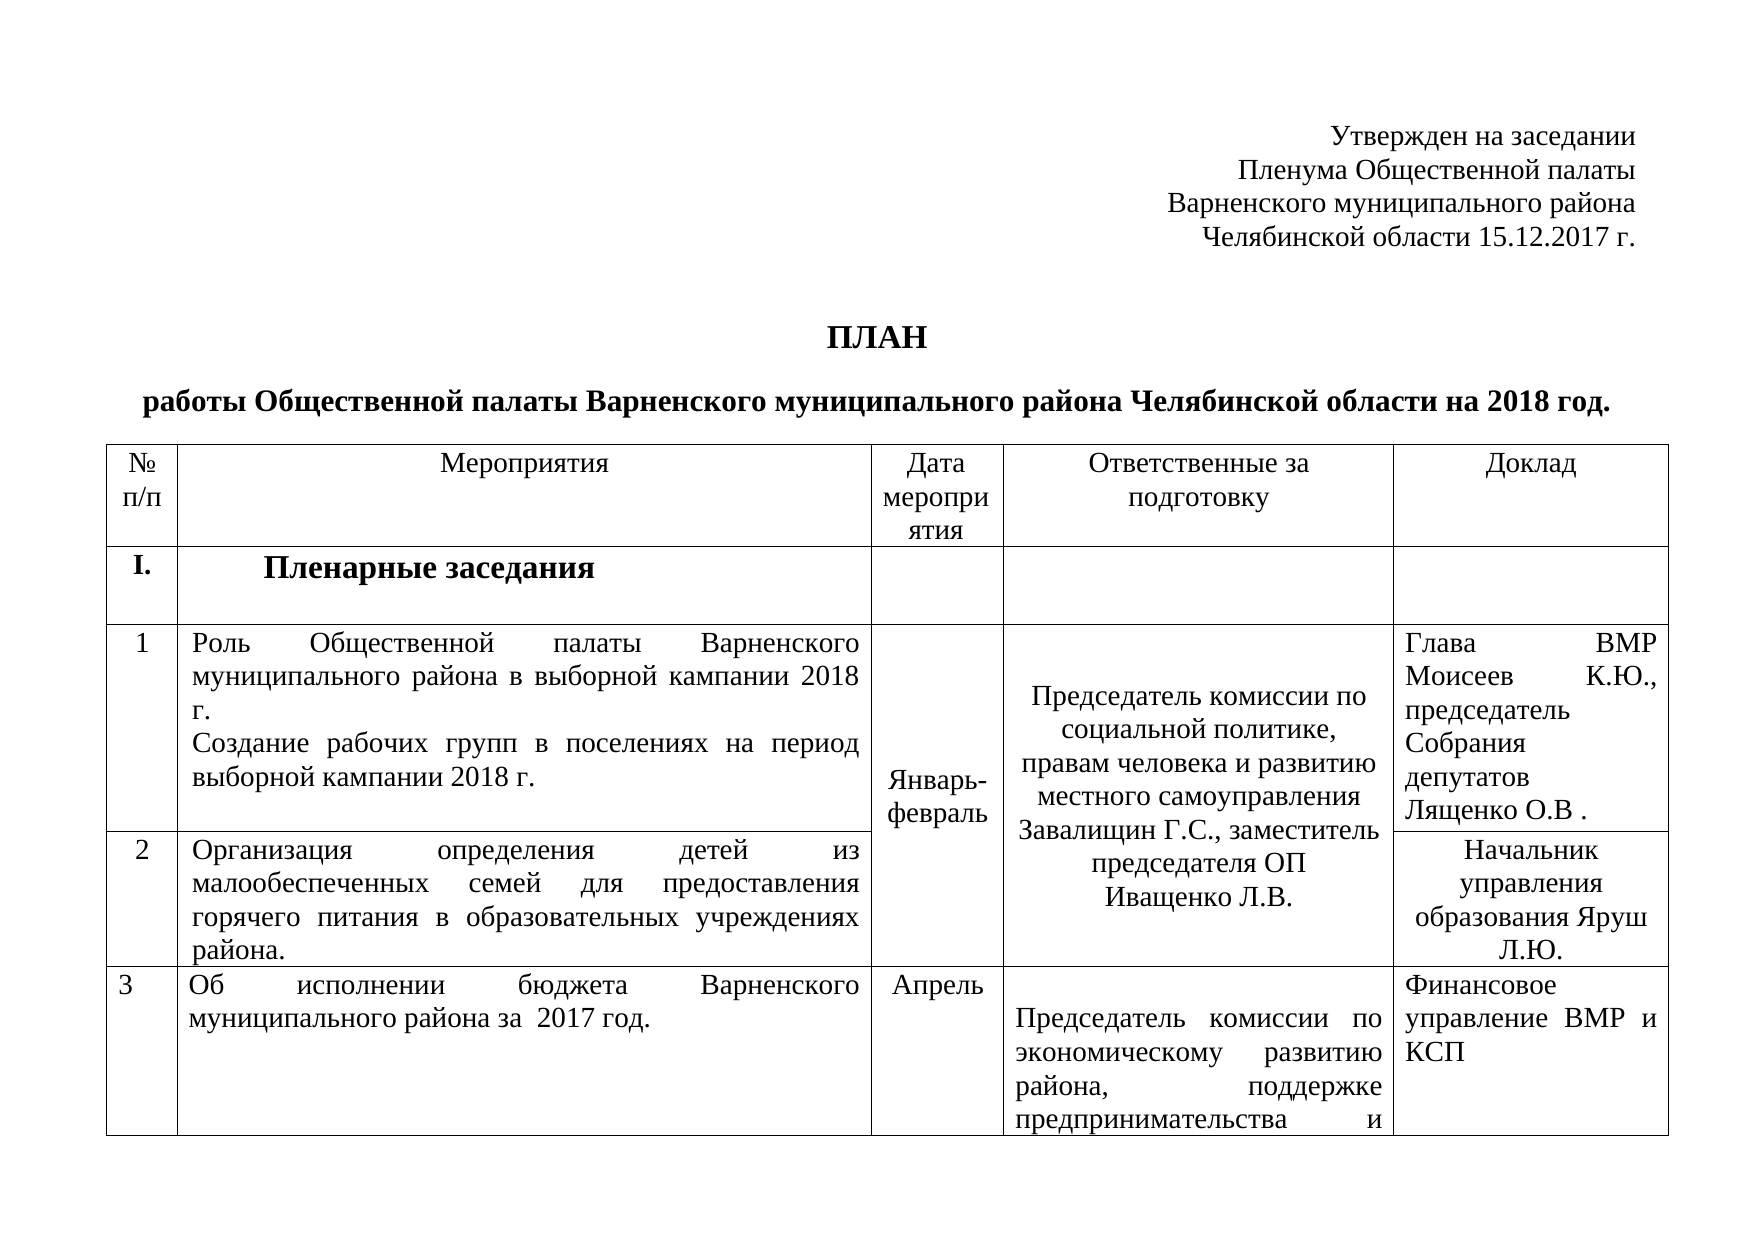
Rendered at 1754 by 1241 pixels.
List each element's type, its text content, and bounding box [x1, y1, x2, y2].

table_cell 3 [107, 967, 177, 1135]
text работы Общественной палаты Варненского муниципального района Челябинской области на 2018 год. [118, 382, 1636, 418]
table_cell Организация определения детей из малообеспеченных семей для предоставления горячего питания в образовательных учреждениях района. [178, 832, 871, 966]
table_cell Роль Общественной палаты Варненского муниципального района в выборной кампании 2018 г. Создание рабочих групп в поселениях на период выборной кампании 2018 г. [178, 625, 871, 831]
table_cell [1394, 967, 1668, 1135]
table_header № п/п [107, 445, 177, 546]
text ПЛАН [118, 317, 1636, 356]
table_cell 2 [107, 832, 177, 966]
table_cell Пленарные заседания [178, 547, 871, 624]
table_cell [872, 547, 1003, 624]
table_cell Апрель [872, 967, 1003, 1135]
table_cell Глава ВМР Моисеев К.Ю., председатель Собрания депутатов Лященко О.В . [1394, 625, 1668, 831]
table_cell [1394, 547, 1668, 624]
text Пленума Общественной палаты [118, 152, 1636, 185]
table_cell Январь-февраль [872, 625, 1003, 966]
table_cell 1 [107, 625, 177, 831]
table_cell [1004, 967, 1393, 1135]
table_cell I. [107, 547, 177, 624]
table_header Ответственные за подготовку [1004, 445, 1393, 546]
table_cell [1004, 547, 1393, 624]
table_cell Председатель комиссии по социальной политике, правам человека и развитию местного самоуправления Завалищин Г.С., заместитель председателя ОП Иващенко Л.В. [1004, 625, 1393, 966]
table_header Дата мероприятия [872, 445, 1003, 546]
table_header Мероприятия [178, 445, 871, 546]
text Утвержден на заседании [118, 118, 1636, 152]
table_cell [178, 967, 871, 1135]
table_cell Начальник управления образования Яруш Л.Ю. [1394, 832, 1668, 966]
text Варненского муниципального района [118, 185, 1636, 219]
table_header Доклад [1394, 445, 1668, 546]
text Челябинской области 15.12.2017 г. [118, 219, 1636, 252]
